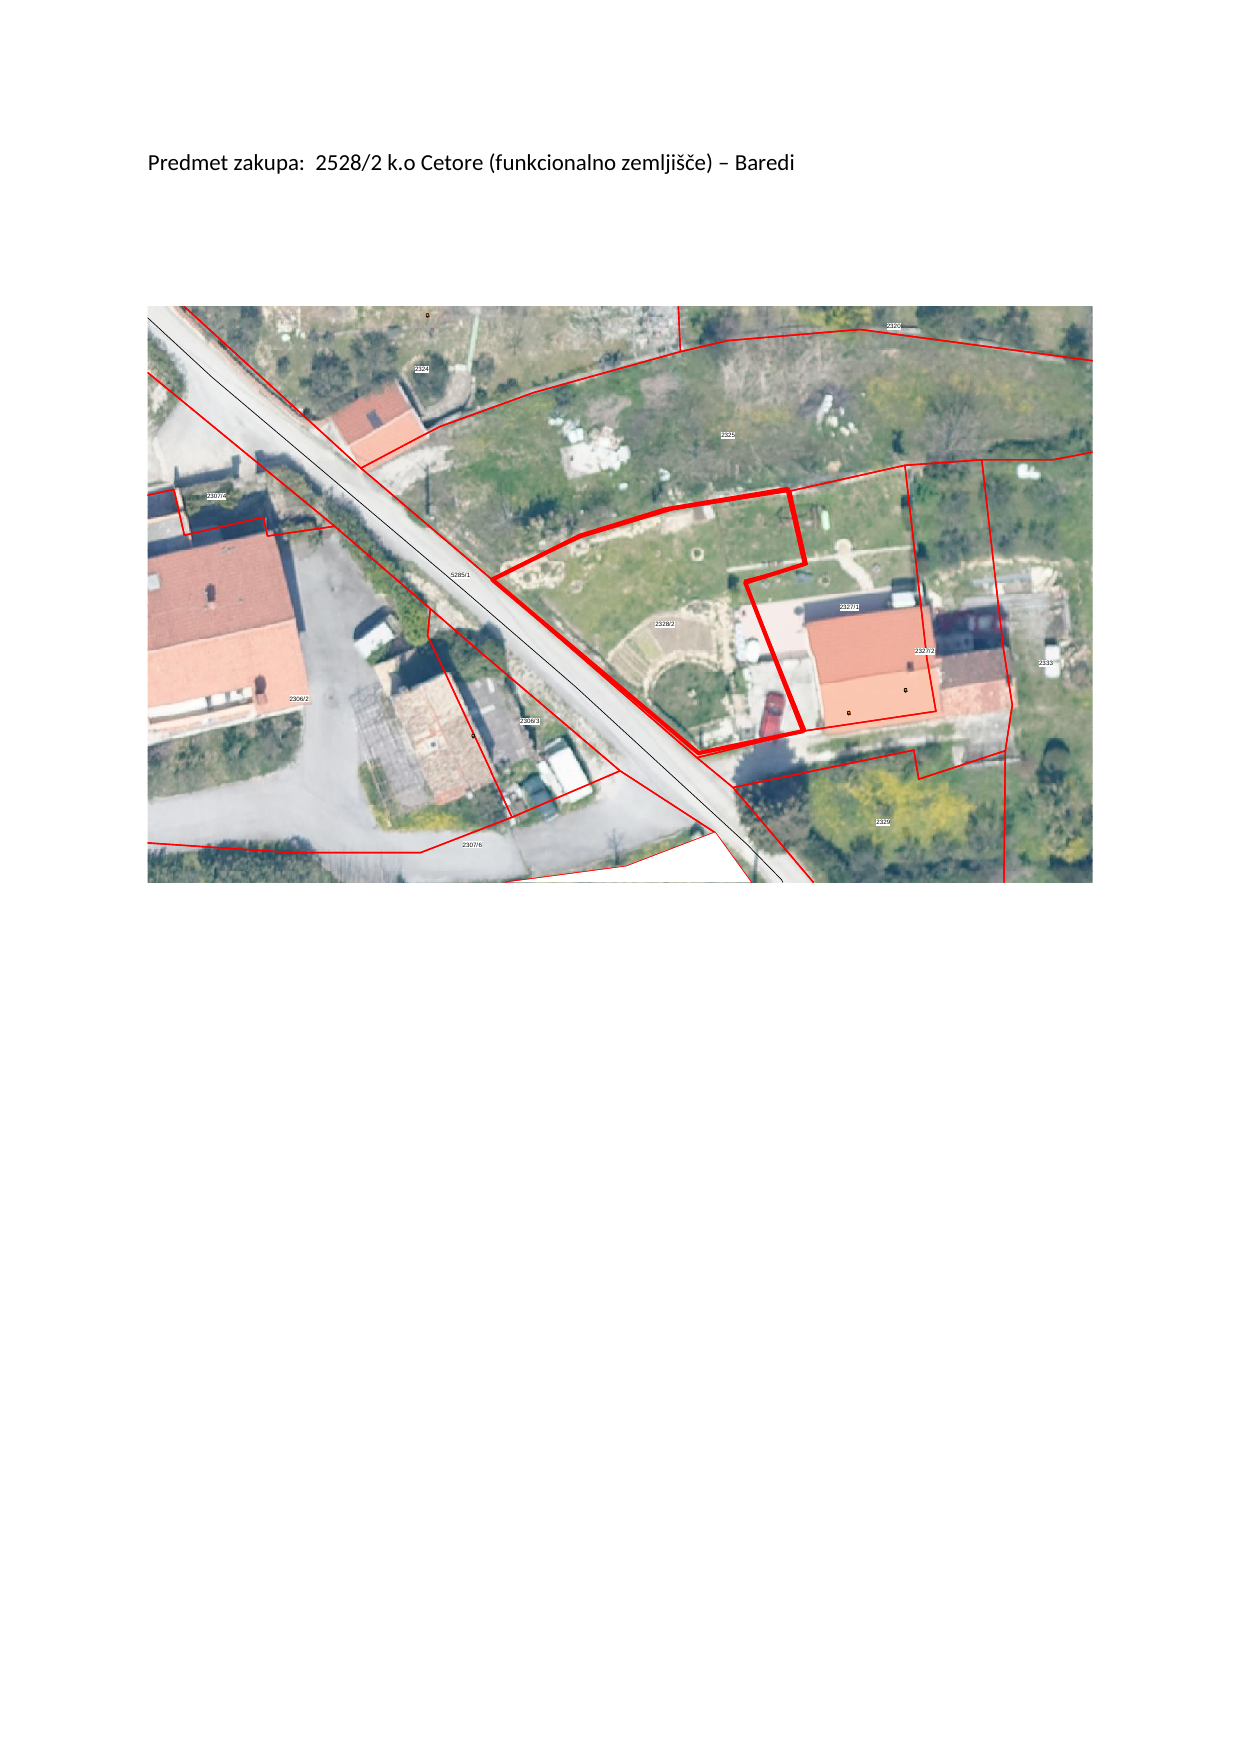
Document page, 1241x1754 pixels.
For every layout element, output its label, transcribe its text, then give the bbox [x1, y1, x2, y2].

text Predmet zakupa: 2528/2 k.o Cetore (funkcionalno zemljišče) – Baredi [148, 148, 1093, 176]
